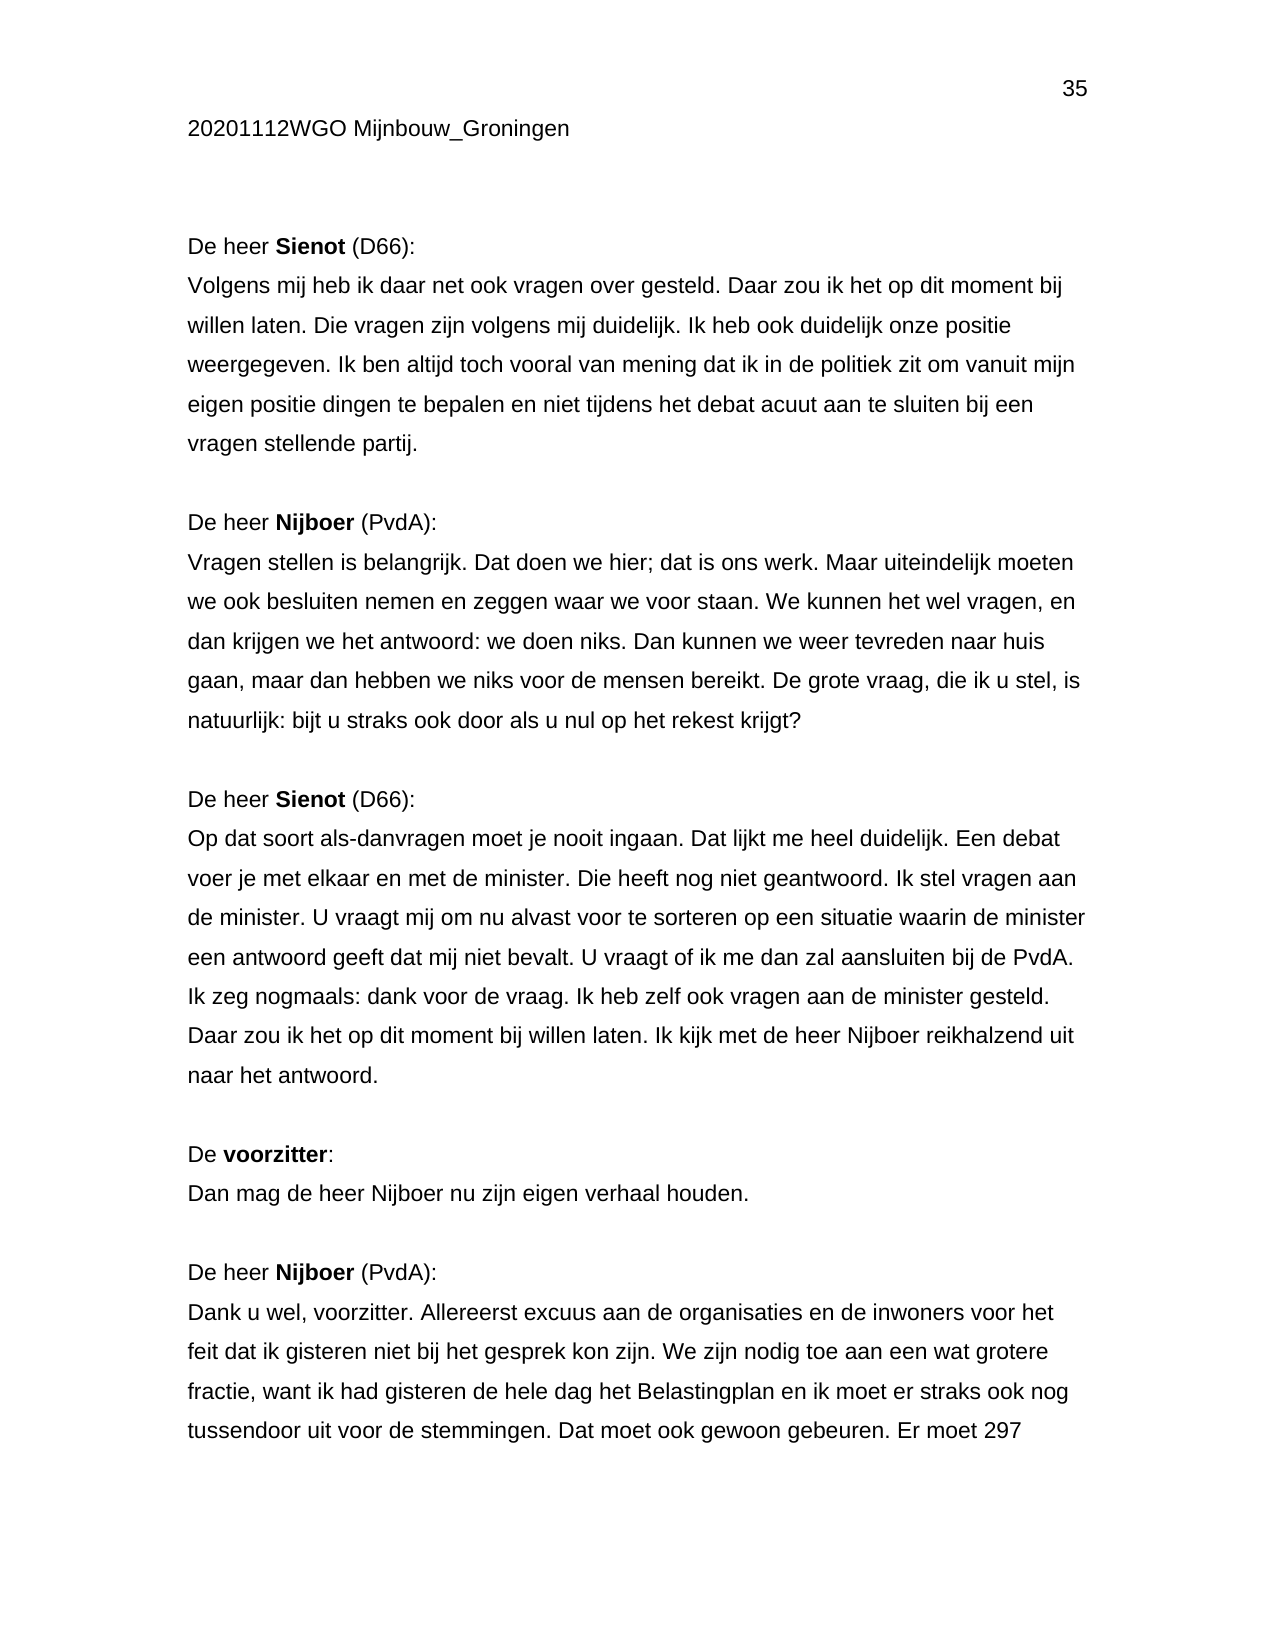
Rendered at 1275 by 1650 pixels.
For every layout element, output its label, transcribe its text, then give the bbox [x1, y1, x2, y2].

text Op dat soort als-danvragen moet je nooit ingaan. Dat lijkt me heel duidelijk. Een debat voer je met elkaar en met de minister. Die heeft nog niet geantwoord. Ik stel vragen aan de minister. U vraagt mij om nu alvast voor te sorteren op een situatie waarin de minister een antwoord geeft dat mij niet bevalt. U vraagt of ik me dan zal aansluiten bij de PvdA. Ik zeg nogmaals: dank voor de vraag. Ik heb zelf ook vragen aan de minister gesteld. Daar zou ik het op dit moment bij willen laten. Ik kijk met de heer Nijboer reikhalzend uit naar het antwoord. [187, 825, 1087, 1088]
text De heer Nijboer (PvdA): [187, 1259, 1087, 1286]
text Volgens mij heb ik daar net ook vragen over gesteld. Daar zou ik het op dit moment bij willen laten. Die vragen zijn volgens mij duidelijk. Ik heb ook duidelijk onze positie weergegeven. Ik ben altijd toch vooral van mening dat ik in de politiek zit om vanuit mijn eigen positie dingen te bepalen en niet tijdens het debat acuut aan te sluiten bij een vragen stellende partij. [187, 272, 1087, 457]
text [187, 1299, 1087, 1444]
text Vragen stellen is belangrijk. Dat doen we hier; dat is ons werk. Maar uiteindelijk moeten we ook besluiten nemen en zeggen waar we voor staan. We kunnen het wel vragen, en dan krijgen we het antwoord: we doen niks. Dan kunnen we weer tevreden naar huis gaan, maar dan hebben we niks voor de mensen bereikt. De grote vraag, die ik u stel, is natuurlijk: bijt u straks ook door als u nul op het rekest krijgt? [187, 549, 1087, 733]
text Dan mag de heer Nijboer nu zijn eigen verhaal houden. [187, 1180, 1087, 1207]
text De heer Sienot (D66): [187, 786, 1087, 812]
text De heer Sienot (D66): [187, 233, 1087, 259]
text De heer Nijboer (PvdA): [187, 509, 1087, 536]
text De voorzitter: [187, 1141, 1087, 1167]
